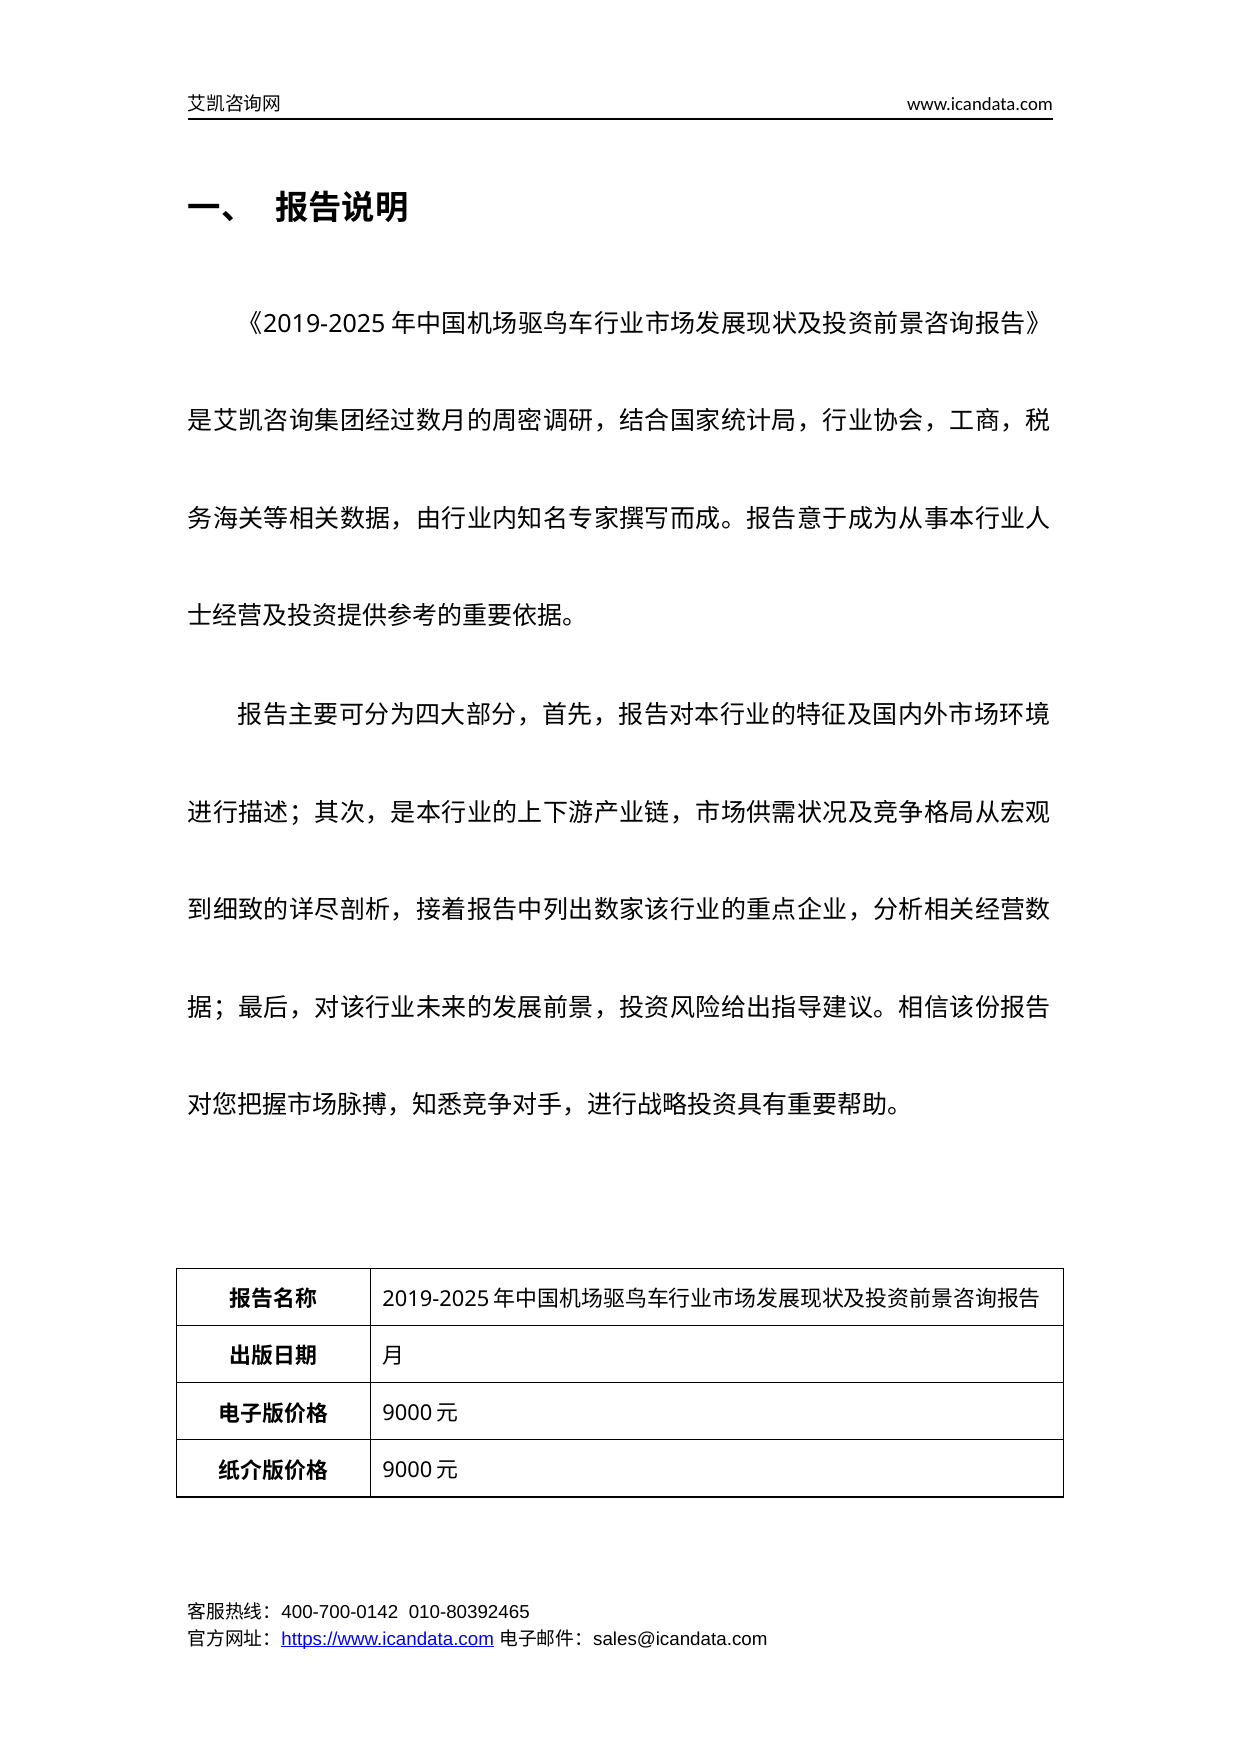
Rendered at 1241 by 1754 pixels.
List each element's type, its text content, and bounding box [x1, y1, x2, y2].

table_cell 9000元 [371, 1383, 1063, 1439]
table_header 2019-2025年中国机场驱鸟车行业市场发展现状及投资前景咨询报告 [371, 1269, 1063, 1325]
table_cell 9000元 [371, 1440, 1063, 1496]
table_header 报告名称 [177, 1269, 370, 1325]
text 《2019-2025年中国机场驱鸟车行业市场发展现状及投资前景咨询报告》是艾凯咨询集团经过数月的周密调研，结合国家统计局，行业协会，工商，税务海关等相关数据，由行业内知名专家撰写而成。报告意于成为从事本行业人士经营及投资提供参考的重要依据。 [187, 289, 1053, 646]
table_cell 月 [371, 1326, 1063, 1382]
table_cell 纸介版价格 [177, 1440, 370, 1496]
text 报告主要可分为四大部分，首先，报告对本行业的特征及国内外市场环境进行描述；其次，是本行业的上下游产业链，市场供需状况及竞争格局从宏观到细致的详尽剖析，接着报告中列出数家该行业的重点企业，分析相关经营数据；最后，对该行业未来的发展前景，投资风险给出指导建议。相信该份报告对您把握市场脉搏，知悉竞争对手，进行战略投资具有重要帮助。 [187, 681, 1053, 1136]
subtitle 报告说明 [187, 172, 1053, 237]
table_cell 电子版价格 [177, 1383, 370, 1439]
table_cell 出版日期 [177, 1326, 370, 1382]
